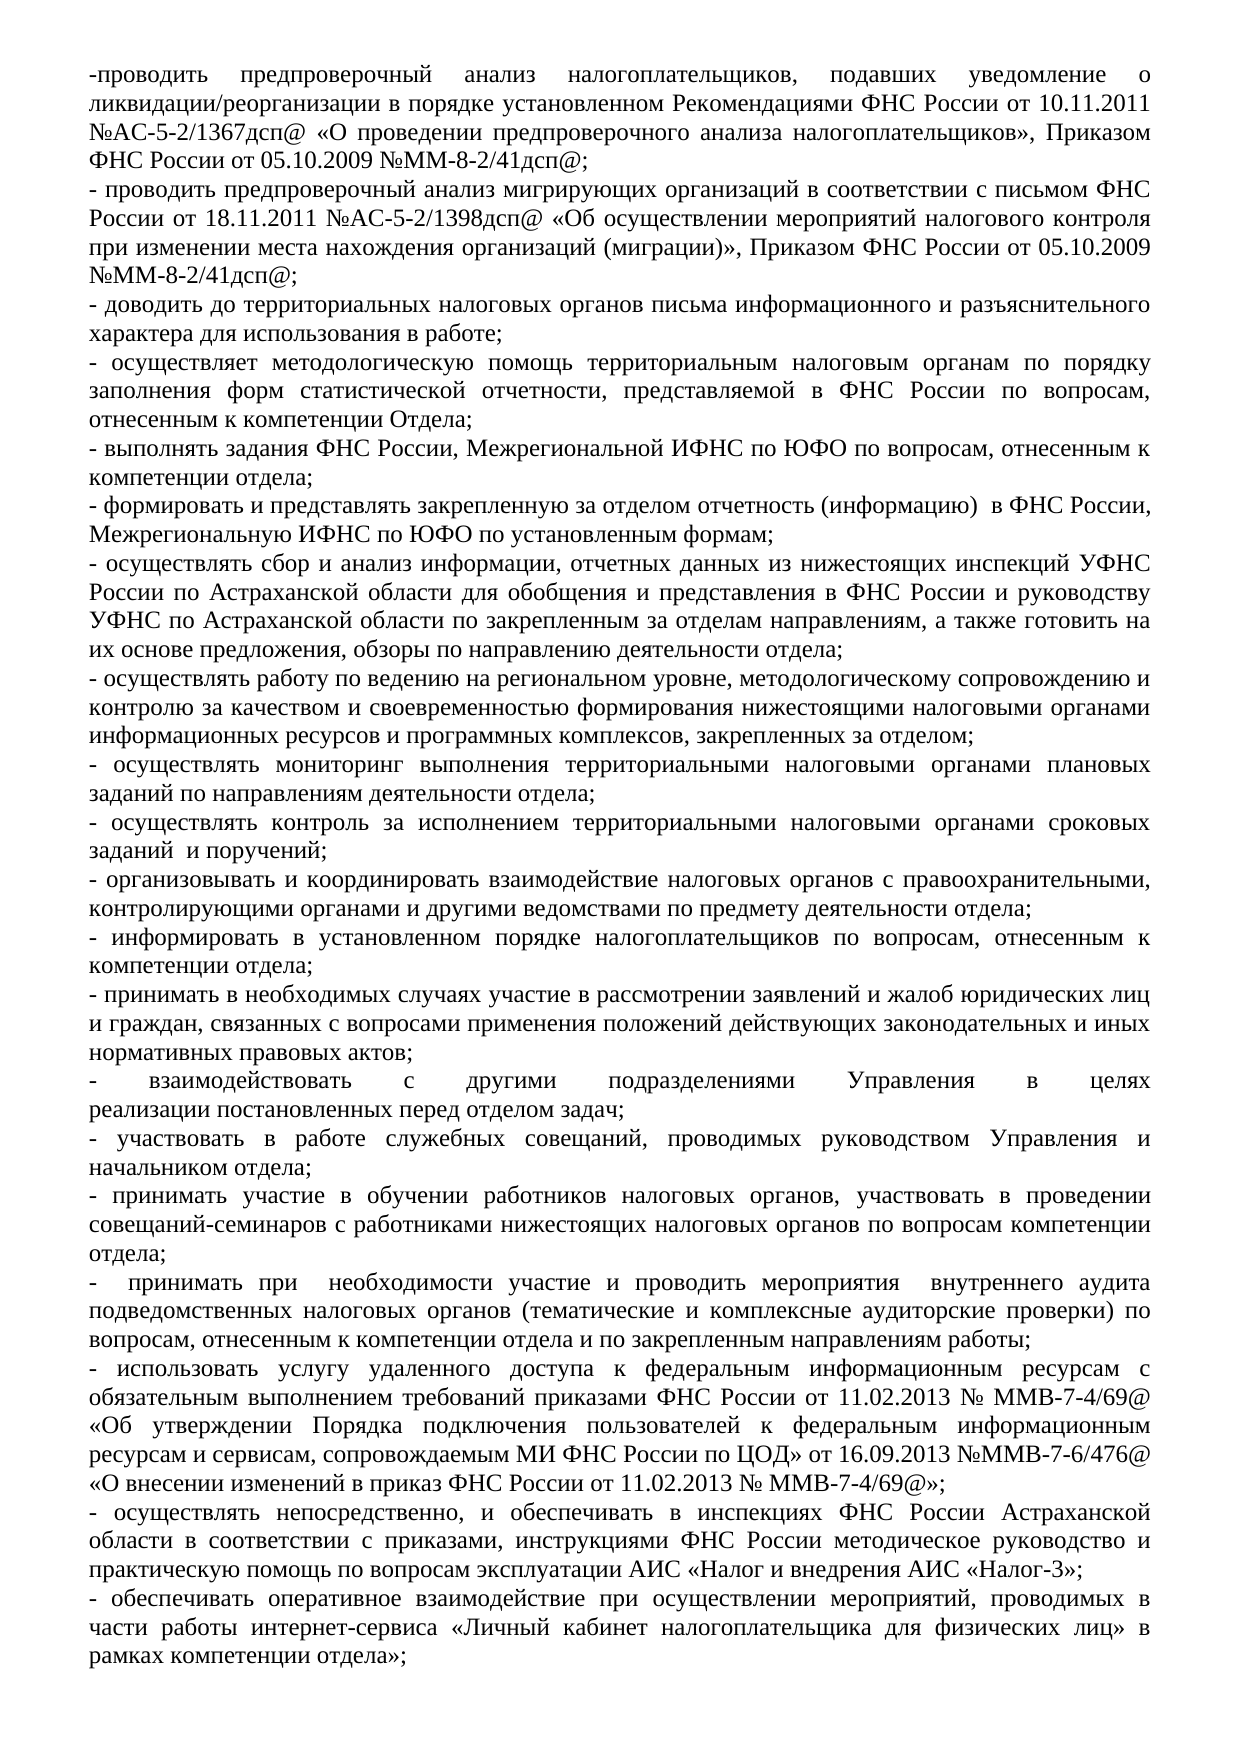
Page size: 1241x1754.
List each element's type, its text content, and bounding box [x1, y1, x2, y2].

text - принимать участие в обучении работников налоговых органов, участвовать в проведении совещаний-семинаров с работниками нижестоящих налоговых органов по вопросам компетенции отдела; [89, 1180, 1152, 1267]
text - участвовать в работе служебных совещаний, проводимых руководством Управления и начальником отдела; [89, 1123, 1152, 1180]
text - доводить до территориальных налоговых органов письма информационного и разъяснительного характера для использования в работе; [89, 289, 1152, 347]
text -проводить предпроверочный анализ налогоплательщиков, подавших уведомление о ликвидации/реорганизации в порядке установленном Рекомендациями ФНС России от 10.11.2011 №АС-5-2/1367дсп@ «О проведении предпроверочного анализа налогоплательщиков», Приказом ФНС России от 05.10.2009 №ММ-8-2/41дсп@; [89, 59, 1152, 174]
text - организовывать и координировать взаимодействие налоговых органов с правоохранительными, контролирующими органами и другими ведомствами по предмету деятельности отдела; [89, 864, 1152, 922]
text - обеспечивать оперативное взаимодействие при осуществлении мероприятий, проводимых в части работы интернет-сервиса «Личный кабинет налогоплательщика для физических лиц» в рамках компетенции отдела»; [89, 1583, 1152, 1669]
text - осуществляет методологическую помощь территориальным налоговым органам по порядку заполнения форм статистической отчетности, представляемой в ФНС России по вопросам, отнесенным к компетенции Отдела; [89, 347, 1152, 433]
text - осуществлять мониторинг выполнения территориальными налоговыми органами плановых заданий по направлениям деятельности отдела; [89, 749, 1152, 807]
text - выполнять задания ФНС России, Межрегиональной ИФНС по ЮФО по вопросам, отнесенным к компетенции отдела; [89, 433, 1152, 490]
text - осуществлять контроль за исполнением территориальными налоговыми органами сроковых заданий и поручений; [89, 807, 1152, 864]
text - использовать услугу удаленного доступа к федеральным информационным ресурсам с обязательным выполнением требований приказами ФНС России от 11.02.2013 № MMB-7-4/69@ «Об утверждении Порядка подключения пользователей к федеральным информационным ресурсам и сервисам, сопровождаемым МИ ФНС России по ЦОД» от 16.09.2013 №ММВ-7-6/476@ «О внесении изменений в приказ ФНС России от 11.02.2013 № ММВ-7-4/69@»; [89, 1353, 1152, 1497]
text - проводить предпроверочный анализ мигрирующих организаций в соответствии с письмом ФНС России от 18.11.2011 №АС-5-2/1398дсп@ «Об осуществлении мероприятий налогового контроля при изменении места нахождения организаций (миграции)», Приказом ФНС России от 05.10.2009 №ММ-8-2/41дсп@; [89, 174, 1152, 289]
text - взаимодействовать с другими подразделениями Управления в целях реализации постановленных перед отделом задач; [89, 1065, 1152, 1123]
text - принимать при необходимости участие и проводить мероприятия внутреннего аудита подведомственных налоговых органов (тематические и комплексные аудиторские проверки) по вопросам, отнесенным к компетенции отдела и по закрепленным направлениям работы; [89, 1267, 1152, 1353]
text - принимать в необходимых случаях участие в рассмотрении заявлений и жалоб юридических лиц и граждан, связанных с вопросами применения положений действующих законодательных и иных нормативных правовых актов; [89, 979, 1152, 1065]
text - информировать в установленном порядке налогоплательщиков по вопросам, отнесенным к компетенции отдела; [89, 922, 1152, 979]
text - осуществлять непосредственно, и обеспечивать в инспекциях ФНС России Астраханской области в соответствии с приказами, инструкциями ФНС России методическое руководство и практическую помощь по вопросам эксплуатации АИС «Налог и внедрения АИС «Налог-3»; [89, 1497, 1152, 1583]
text - осуществлять работу по ведению на региональном уровне, методологическому сопровождению и контролю за качеством и своевременностью формирования нижестоящими налоговыми органами информационных ресурсов и программных комплексов, закрепленных за отделом; [89, 663, 1152, 749]
text - осуществлять сбор и анализ информации, отчетных данных из нижестоящих инспекций УФНС России по Астраханской области для обобщения и представления в ФНС России и руководству УФНС по Астраханской области по закрепленным за отделам направлениям, а также готовить на их основе предложения, обзоры по направлению деятельности отдела; [89, 548, 1152, 663]
text - формировать и представлять закрепленную за отделом отчетность (информацию) в ФНС России, Межрегиональную ИФНС по ЮФО по установленным формам; [89, 490, 1152, 548]
